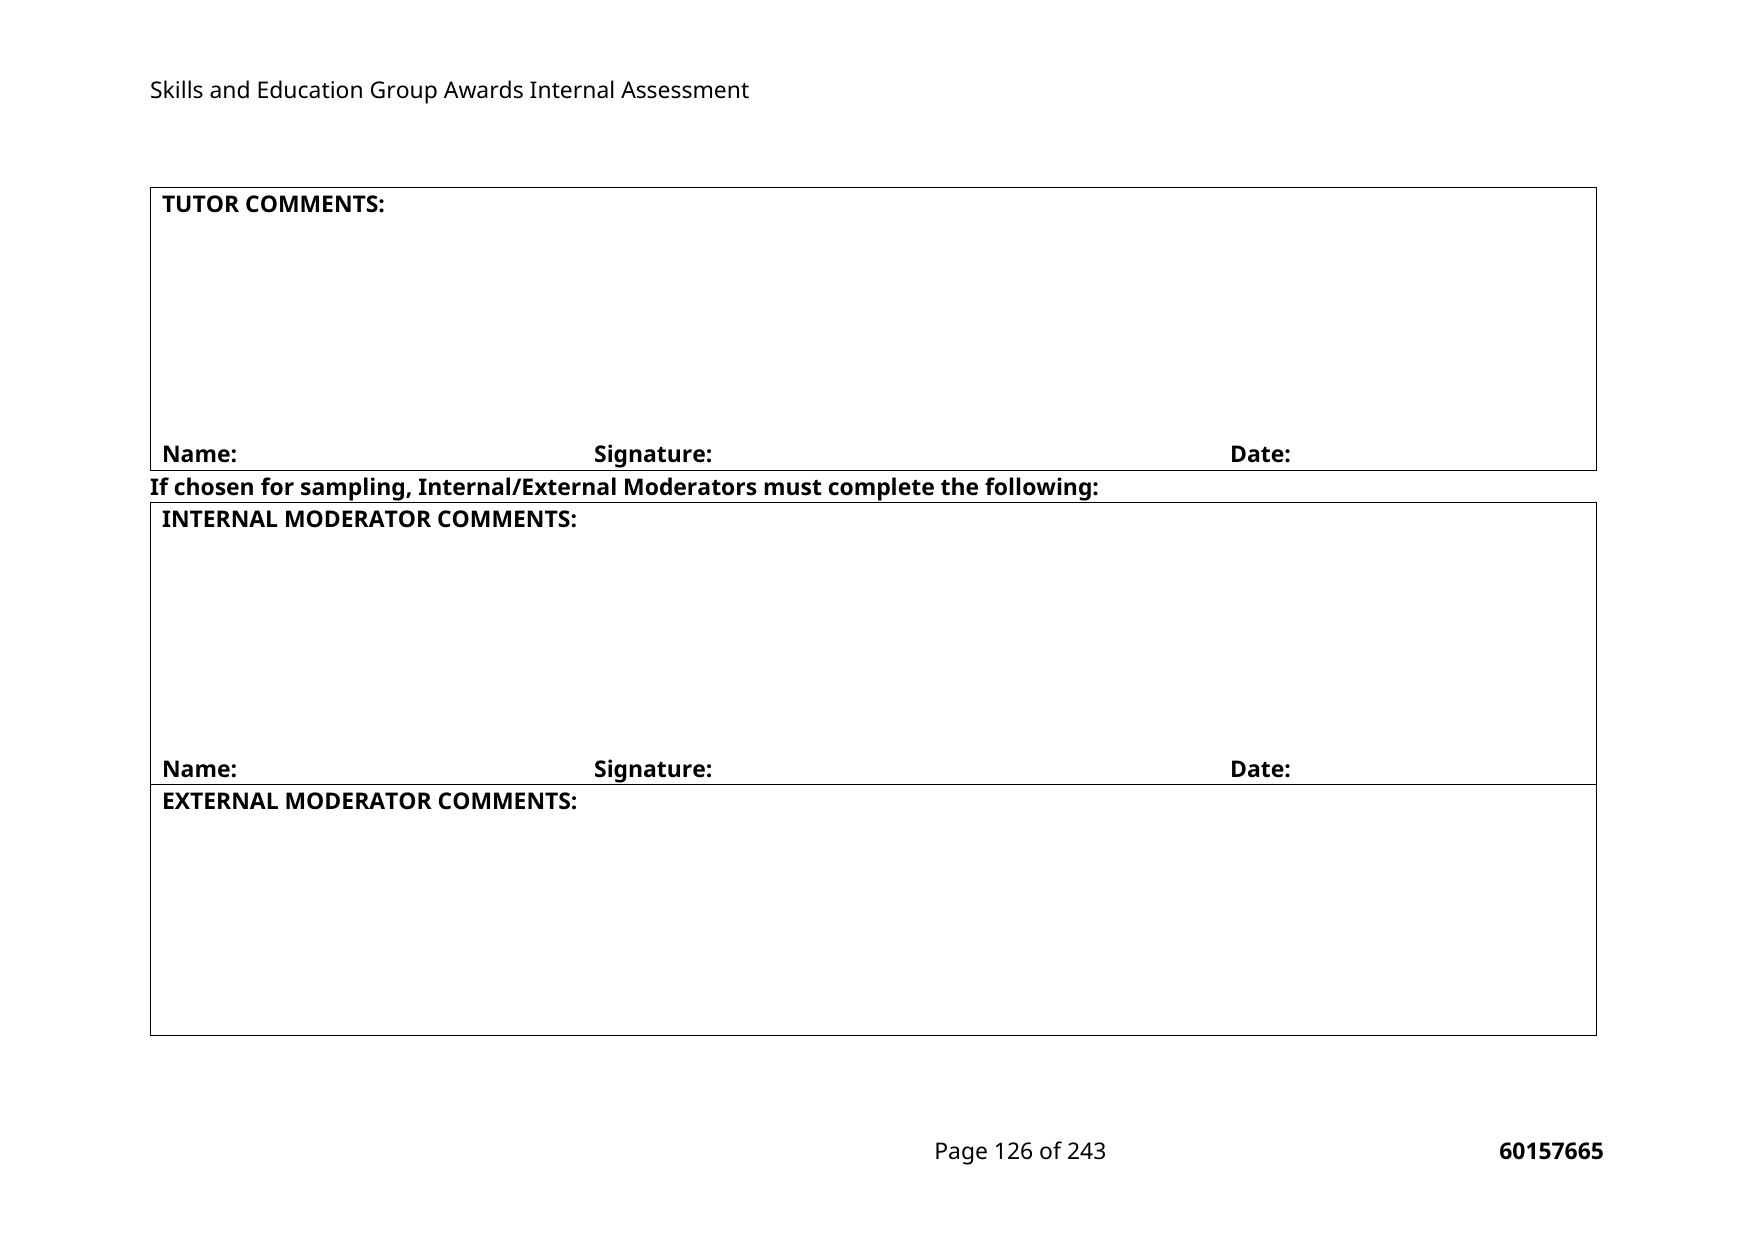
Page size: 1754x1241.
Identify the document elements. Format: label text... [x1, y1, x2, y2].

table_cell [151, 785, 1596, 1035]
table_header INTERNAL MODERATOR COMMENTS: Name: Signature: Date: [151, 503, 1596, 784]
table_header TUTOR COMMENTS: Name: Signature: Date: [151, 188, 1596, 469]
subtitle If chosen for sampling, Internal/External Moderators must complete the following: [150, 471, 1604, 502]
